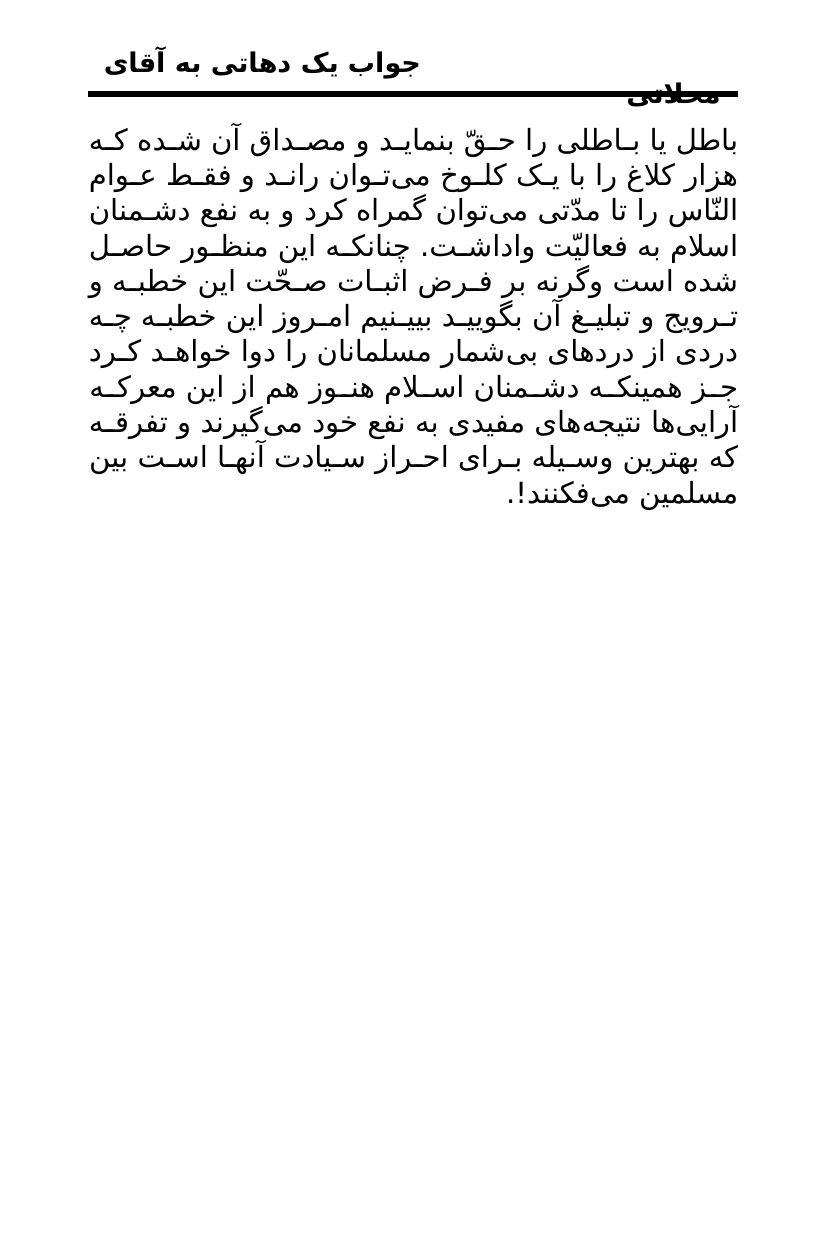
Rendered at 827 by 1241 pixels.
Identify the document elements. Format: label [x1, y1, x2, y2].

text [89, 123, 738, 510]
